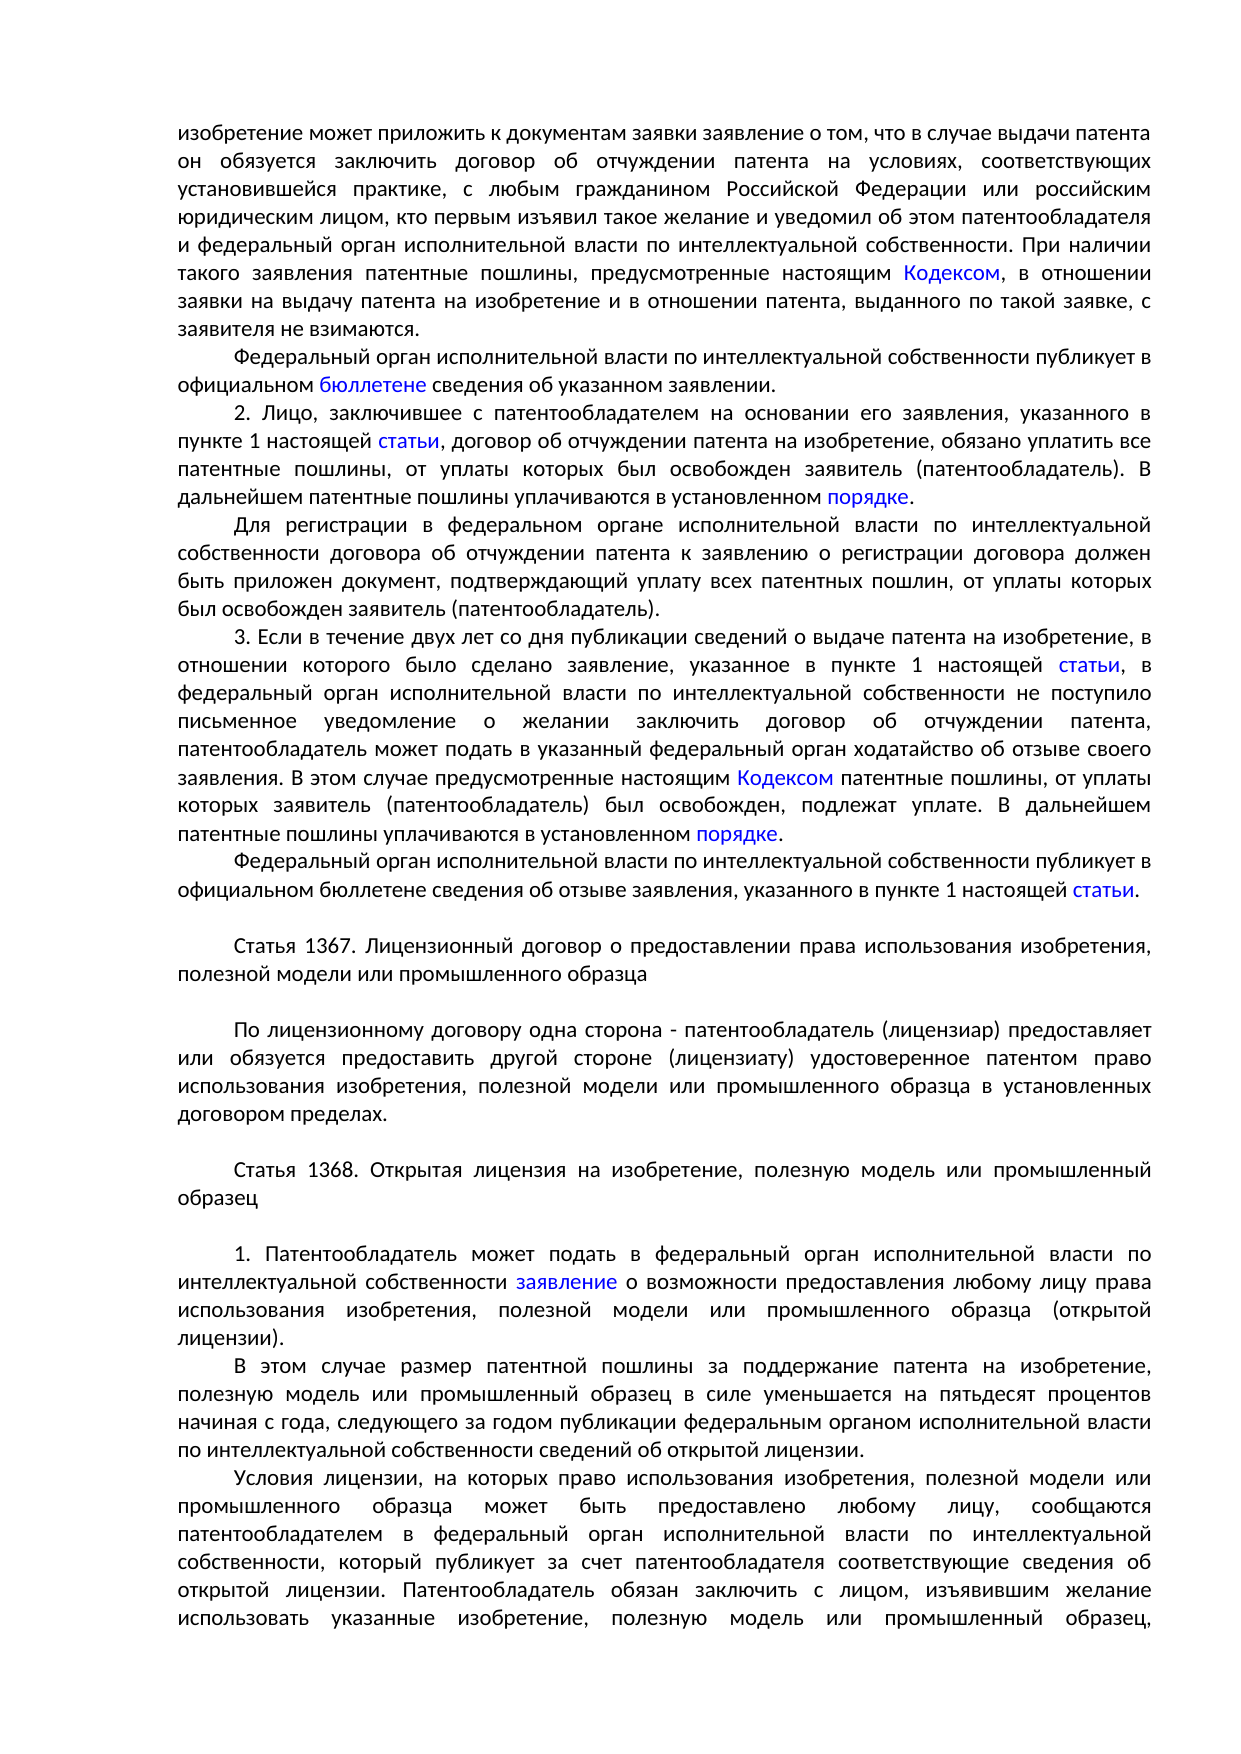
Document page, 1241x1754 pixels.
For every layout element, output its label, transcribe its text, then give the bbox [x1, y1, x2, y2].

text 3. Если в течение двух лет со дня публикации сведений о выдаче патента на изобретение, в отношении которого было сделано заявление, указанное в пункте 1 настоящей статьи, в федеральный орган исполнительной власти по интеллектуальной собственности не поступило письменное уведомление о желании заключить договор об отчуждении патента, патентообладатель может подать в указанный федеральный орган ходатайство об отзыве своего заявления. В этом случае предусмотренные настоящим Кодексом патентные пошлины, от уплаты которых заявитель (патентообладатель) был освобожден, подлежат уплате. В дальнейшем патентные пошлины уплачиваются в установленном порядке. [177, 622, 1152, 847]
text В этом случае размер патентной пошлины за поддержание патента на изобретение, полезную модель или промышленный образец в силе уменьшается на пятьдесят процентов начиная с года, следующего за годом публикации федеральным органом исполнительной власти по интеллектуальной собственности сведений об открытой лицензии. [177, 1351, 1152, 1463]
text Статья 1367. Лицензионный договор о предоставлении права использования изобретения, полезной модели или промышленного образца [177, 931, 1152, 987]
text Федеральный орган исполнительной власти по интеллектуальной собственности публикует в официальном бюллетене сведения об отзыве заявления, указанного в пункте 1 настоящей статьи. [177, 847, 1152, 903]
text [177, 118, 1152, 342]
text 2. Лицо, заключившее с патентообладателем на основании его заявления, указанного в пункте 1 настоящей статьи, договор об отчуждении патента на изобретение, обязано уплатить все патентные пошлины, от уплаты которых был освобожден заявитель (патентообладатель). В дальнейшем патентные пошлины уплачиваются в установленном порядке. [177, 398, 1152, 510]
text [177, 1463, 1152, 1631]
text По лицензионному договору одна сторона - патентообладатель (лицензиар) предоставляет или обязуется предоставить другой стороне (лицензиату) удостоверенное патентом право использования изобретения, полезной модели или промышленного образца в установленных договором пределах. [177, 1015, 1152, 1127]
text Федеральный орган исполнительной власти по интеллектуальной собственности публикует в официальном бюллетене сведения об указанном заявлении. [177, 342, 1152, 398]
text Статья 1368. Открытая лицензия на изобретение, полезную модель или промышленный образец [177, 1155, 1152, 1211]
text Для регистрации в федеральном органе исполнительной власти по интеллектуальной собственности договора об отчуждении патента к заявлению о регистрации договора должен быть приложен документ, подтверждающий уплату всех патентных пошлин, от уплаты которых был освобожден заявитель (патентообладатель). [177, 510, 1152, 622]
text 1. Патентообладатель может подать в федеральный орган исполнительной власти по интеллектуальной собственности заявление о возможности предоставления любому лицу права использования изобретения, полезной модели или промышленного образца (открытой лицензии). [177, 1239, 1152, 1351]
